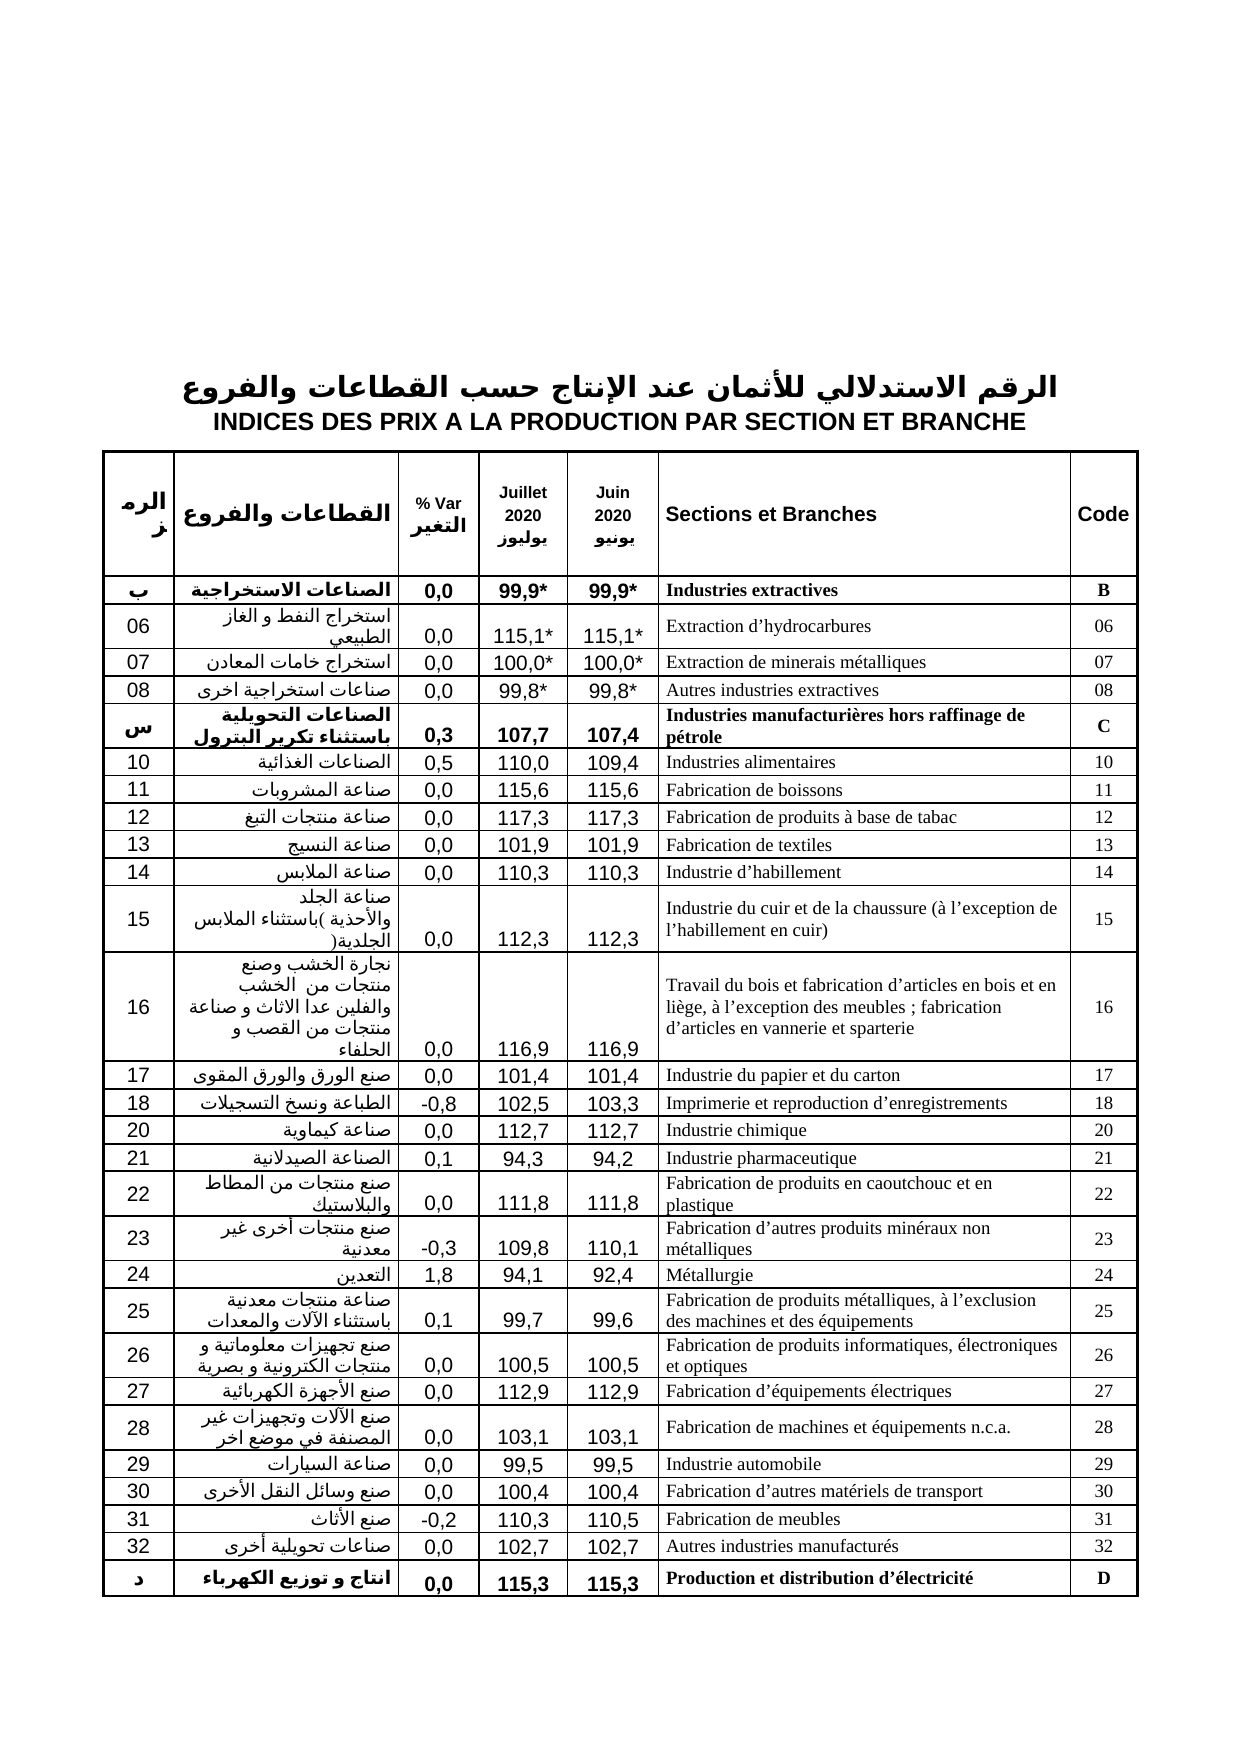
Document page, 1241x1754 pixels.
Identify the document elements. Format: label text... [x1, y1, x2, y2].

table_cell 21 [1071, 1145, 1136, 1170]
table_cell 13 [1071, 831, 1136, 857]
table_cell Industries alimentaires [659, 749, 1070, 775]
table_cell 112,7 [480, 1117, 567, 1143]
table_cell استخراج خامات المعادن [175, 649, 398, 675]
table_header Juin 2020 يونيو [568, 453, 658, 575]
table_cell 99,8* [480, 677, 567, 703]
table_cell Fabrication d’autres matériels de transport [659, 1478, 1070, 1504]
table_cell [659, 1561, 1070, 1595]
table_cell 17 [1071, 1062, 1136, 1088]
table_cell 31 [105, 1506, 173, 1531]
table_cell 100,4 [480, 1478, 567, 1504]
table_cell 26 [105, 1334, 173, 1377]
table_cell B [1071, 577, 1136, 603]
table_cell 101,9 [568, 831, 658, 857]
table_cell س [105, 704, 173, 747]
table_cell الصناعة الصيدلانية [175, 1145, 398, 1170]
table_cell 103,3 [568, 1090, 658, 1115]
table_cell 11 [105, 776, 173, 802]
table_cell صناعة الملابس [175, 859, 398, 885]
table_cell 112,3 [568, 886, 658, 951]
table_cell Industrie chimique [659, 1117, 1070, 1143]
table_cell C [1071, 704, 1136, 747]
table_cell Métallurgie [659, 1261, 1070, 1287]
table_cell 94,3 [480, 1145, 567, 1170]
table_cell 32 [105, 1533, 173, 1559]
table_cell 116,9 [480, 953, 567, 1060]
table_cell -0,8 [399, 1090, 478, 1115]
table_cell الطباعة ونسخ التسجيلات [175, 1090, 398, 1115]
table_cell 0,0 [399, 831, 478, 857]
table_cell 0,0 [399, 859, 478, 885]
table_cell 23 [1071, 1217, 1136, 1260]
table_cell Fabrication de produits métalliques, à l’exclusion des machines et des équipements [659, 1289, 1070, 1332]
table_cell صناعات استخراجية اخرى [175, 677, 398, 703]
table_cell 0,0 [399, 1406, 478, 1449]
table_cell صنع وسائل النقل الأخرى [175, 1478, 398, 1504]
table_cell صناعات تحويلية أخرى [175, 1533, 398, 1559]
table_cell 115,3 [568, 1561, 658, 1595]
table_cell -0,3 [399, 1217, 478, 1260]
table_cell 0,1 [399, 1289, 478, 1332]
table_cell 13 [105, 831, 173, 857]
table_cell 28 [105, 1406, 173, 1449]
table_cell 16 [105, 953, 173, 1060]
table_cell 20 [1071, 1117, 1136, 1143]
table_cell 100,5 [568, 1334, 658, 1377]
table_cell 115,1* [480, 605, 567, 648]
table_cell 99,7 [480, 1289, 567, 1332]
text INDICES DES PRIX A SECTION ET BRANCHE [148, 404, 1093, 437]
table_cell 0,0 [399, 953, 478, 1060]
table_cell Autres industries extractives [659, 677, 1070, 703]
table_cell Extraction de minerais métalliques [659, 649, 1070, 675]
table_cell 103,1 [480, 1406, 567, 1449]
table_cell 0,0 [399, 1478, 478, 1504]
table_cell 99,5 [480, 1451, 567, 1476]
table_cell 110,3 [480, 1506, 567, 1531]
table_cell 117,3 [568, 804, 658, 830]
table_cell صنع الآلات وتجهيزات غير المصنفة في موضع اخر [175, 1406, 398, 1449]
table_cell Industrie automobile [659, 1451, 1070, 1476]
table_cell صنع منتجات أخرى غير معدنية [175, 1217, 398, 1260]
table_cell 100,5 [480, 1334, 567, 1377]
table_cell 92,4 [568, 1261, 658, 1287]
table_cell 112,9 [480, 1378, 567, 1404]
table_cell Autres industries manufacturés [659, 1533, 1070, 1559]
table_cell 107,7 [480, 704, 567, 747]
table_cell صناعة السيارات [175, 1451, 398, 1476]
table_header Var % التغير [399, 453, 478, 575]
table_cell 0,0 [399, 1451, 478, 1476]
table_cell 16 [1071, 953, 1136, 1060]
table_cell 30 [105, 1478, 173, 1504]
table_cell 20 [105, 1117, 173, 1143]
table_cell Travail du bois et fabrication d’articles en bois et en liège, à l’exception des meubles ; fabrication d’articles en vannerie et sparterie [659, 953, 1070, 1060]
table_cell 94,1 [480, 1261, 567, 1287]
table_cell 31 [1071, 1506, 1136, 1531]
table_cell 1,8 [399, 1261, 478, 1287]
table_cell 115,3 [480, 1561, 567, 1595]
table_cell 99,9* [568, 577, 658, 603]
table_cell Fabrication de meubles [659, 1506, 1070, 1531]
table_cell صنع منتجات من المطاط والبلاستيك [175, 1172, 398, 1215]
table_cell 22 [1071, 1172, 1136, 1215]
table_cell 15 [105, 886, 173, 951]
table_cell د [105, 1561, 173, 1595]
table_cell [175, 1561, 398, 1595]
table_cell نجارة الخشب وصنع منتجات من الخشب والفلين عدا الاثاث و صناعة منتجات من القصب و الحلفاء [175, 953, 398, 1060]
table_cell 110,3 [568, 859, 658, 885]
table_cell 0,0 [399, 1561, 478, 1595]
table_header Sections et Branches [659, 453, 1070, 575]
table_cell 110,0 [480, 749, 567, 775]
table_cell 112,7 [568, 1117, 658, 1143]
table_cell الصناعات الاستخراجية [175, 577, 398, 603]
table_cell 15 [1071, 886, 1136, 951]
table_cell Fabrication de produits informatiques, électroniques et optiques [659, 1334, 1070, 1377]
table_cell 0,0 [399, 1117, 478, 1143]
table_header القطاعات والفروع [175, 453, 398, 575]
table_cell 0,5 [399, 749, 478, 775]
table_cell Industrie pharmaceutique [659, 1145, 1070, 1170]
table_cell 0,0 [399, 1062, 478, 1088]
table_cell 0,0 [399, 1378, 478, 1404]
table_cell 99,9* [480, 577, 567, 603]
table_cell صناعة كيماوية [175, 1117, 398, 1143]
table_header الرمز [105, 453, 173, 575]
table_cell Fabrication de produits à base de tabac [659, 804, 1070, 830]
table_cell 0,0 [399, 605, 478, 648]
table_cell 0,0 [399, 677, 478, 703]
table_cell الصناعات التحويلية باستثناء تكرير البترول [175, 704, 398, 747]
table_cell 0,0 [399, 1172, 478, 1215]
table_cell صناعة منتجات معدنية باستثناء الآلات والمعدات [175, 1289, 398, 1332]
table_cell 111,8 [568, 1172, 658, 1215]
table_cell صناعة النسيج [175, 831, 398, 857]
table_cell 12 [1071, 804, 1136, 830]
table_cell صناعة منتجات التبغ [175, 804, 398, 830]
table_cell 100,4 [568, 1478, 658, 1504]
table_cell 07 [1071, 649, 1136, 675]
table_cell 08 [105, 677, 173, 703]
table_cell 115,6 [480, 776, 567, 802]
table_cell 0,0 [399, 776, 478, 802]
table_cell 12 [105, 804, 173, 830]
table_cell ب [105, 577, 173, 603]
table_cell Fabrication d’équipements électriques [659, 1378, 1070, 1404]
table_cell Fabrication de boissons [659, 776, 1070, 802]
table_cell Fabrication de produits en caoutchouc et en plastique [659, 1172, 1070, 1215]
table_cell 101,4 [480, 1062, 567, 1088]
table_cell 0,1 [399, 1145, 478, 1170]
table_cell 116,9 [568, 953, 658, 1060]
table_cell 115,1* [568, 605, 658, 648]
table_cell صناعة المشروبات [175, 776, 398, 802]
table_cell 0,0 [399, 804, 478, 830]
table_cell 08 [1071, 677, 1136, 703]
table_cell 27 [1071, 1378, 1136, 1404]
table_cell 0,0 [399, 649, 478, 675]
table_cell D [1071, 1561, 1136, 1595]
table_cell 06 [1071, 605, 1136, 648]
table_cell استخراج النفط و الغاز الطبيعي [175, 605, 398, 648]
table_cell 11 [1071, 776, 1136, 802]
table_cell 0,0 [399, 1533, 478, 1559]
table_cell 23 [105, 1217, 173, 1260]
table_cell 99,6 [568, 1289, 658, 1332]
table_cell 25 [1071, 1289, 1136, 1332]
table_cell 0,0 [399, 886, 478, 951]
table_cell 110,5 [568, 1506, 658, 1531]
table_cell Fabrication d’autres produits minéraux non métalliques [659, 1217, 1070, 1260]
table_cell 24 [1071, 1261, 1136, 1287]
table_cell 99,5 [568, 1451, 658, 1476]
table_cell 0,0 [399, 1334, 478, 1377]
table_cell 94,2 [568, 1145, 658, 1170]
table_cell Fabrication de machines et équipements n.c.a. [659, 1406, 1070, 1449]
table_cell 25 [105, 1289, 173, 1332]
table_cell 29 [1071, 1451, 1136, 1476]
table_cell 14 [1071, 859, 1136, 885]
text الرقم الاستدلالي للأثمان عند الإنتاج حسب القطاعات والفروع [148, 370, 1093, 404]
table_cell 109,4 [568, 749, 658, 775]
table_cell 17 [105, 1062, 173, 1088]
table_cell 10 [1071, 749, 1136, 775]
table_cell الصناعات الغذائية [175, 749, 398, 775]
table_cell 99,8* [568, 677, 658, 703]
table_cell 102,7 [568, 1533, 658, 1559]
table_cell 10 [105, 749, 173, 775]
table_cell 29 [105, 1451, 173, 1476]
table_cell Industries extractives [659, 577, 1070, 603]
table_cell 26 [1071, 1334, 1136, 1377]
table_cell صنع تجهيزات معلوماتية و منتجات الكترونية و بصرية [175, 1334, 398, 1377]
table_cell صنع الأجهزة الكهربائية [175, 1378, 398, 1404]
table_cell 27 [105, 1378, 173, 1404]
table_cell 109,8 [480, 1217, 567, 1260]
table_cell 24 [105, 1261, 173, 1287]
table_cell Extraction d’hydrocarbures [659, 605, 1070, 648]
table_cell 21 [105, 1145, 173, 1170]
table_cell 110,1 [568, 1217, 658, 1260]
table_cell 101,4 [568, 1062, 658, 1088]
table_cell صنع الورق والورق المقوى [175, 1062, 398, 1088]
table_cell 111,8 [480, 1172, 567, 1215]
table_cell صنع الأثاث [175, 1506, 398, 1531]
table_cell التعدين [175, 1261, 398, 1287]
table_cell 22 [105, 1172, 173, 1215]
table_cell 0,0 [399, 577, 478, 603]
table_cell 32 [1071, 1533, 1136, 1559]
table_cell 107,4 [568, 704, 658, 747]
table_cell Industrie du papier et du carton [659, 1062, 1070, 1088]
table_cell Fabrication de textiles [659, 831, 1070, 857]
table_cell 101,9 [480, 831, 567, 857]
table_cell 103,1 [568, 1406, 658, 1449]
table_cell -0,2 [399, 1506, 478, 1531]
table_cell 112,3 [480, 886, 567, 951]
table_cell 100,0* [568, 649, 658, 675]
table_cell 0,3 [399, 704, 478, 747]
table_cell 07 [105, 649, 173, 675]
table_cell 102,5 [480, 1090, 567, 1115]
table_cell 102,7 [480, 1533, 567, 1559]
table_cell 18 [105, 1090, 173, 1115]
table_cell Industrie du cuir et de la chaussure (à l’exception de l’habillement en cuir) [659, 886, 1070, 951]
table_cell 14 [105, 859, 173, 885]
table_header Juillet 2020 يوليوز [480, 453, 567, 575]
table_cell 117,3 [480, 804, 567, 830]
table_header Code [1071, 453, 1136, 575]
table_cell 28 [1071, 1406, 1136, 1449]
table_cell Industries manufacturières hors raffinage de pétrole [659, 704, 1070, 747]
table_cell Industrie d’habillement [659, 859, 1070, 885]
table_cell 18 [1071, 1090, 1136, 1115]
table_cell 110,3 [480, 859, 567, 885]
table_cell 112,9 [568, 1378, 658, 1404]
table_cell 30 [1071, 1478, 1136, 1504]
table_cell Imprimerie et reproduction d’enregistrements [659, 1090, 1070, 1115]
table_cell 06 [105, 605, 173, 648]
table_cell 100,0* [480, 649, 567, 675]
table_cell صناعة الجلد والأحذية )باستثناء الملابس الجلدية( [175, 886, 398, 951]
table_cell 115,6 [568, 776, 658, 802]
